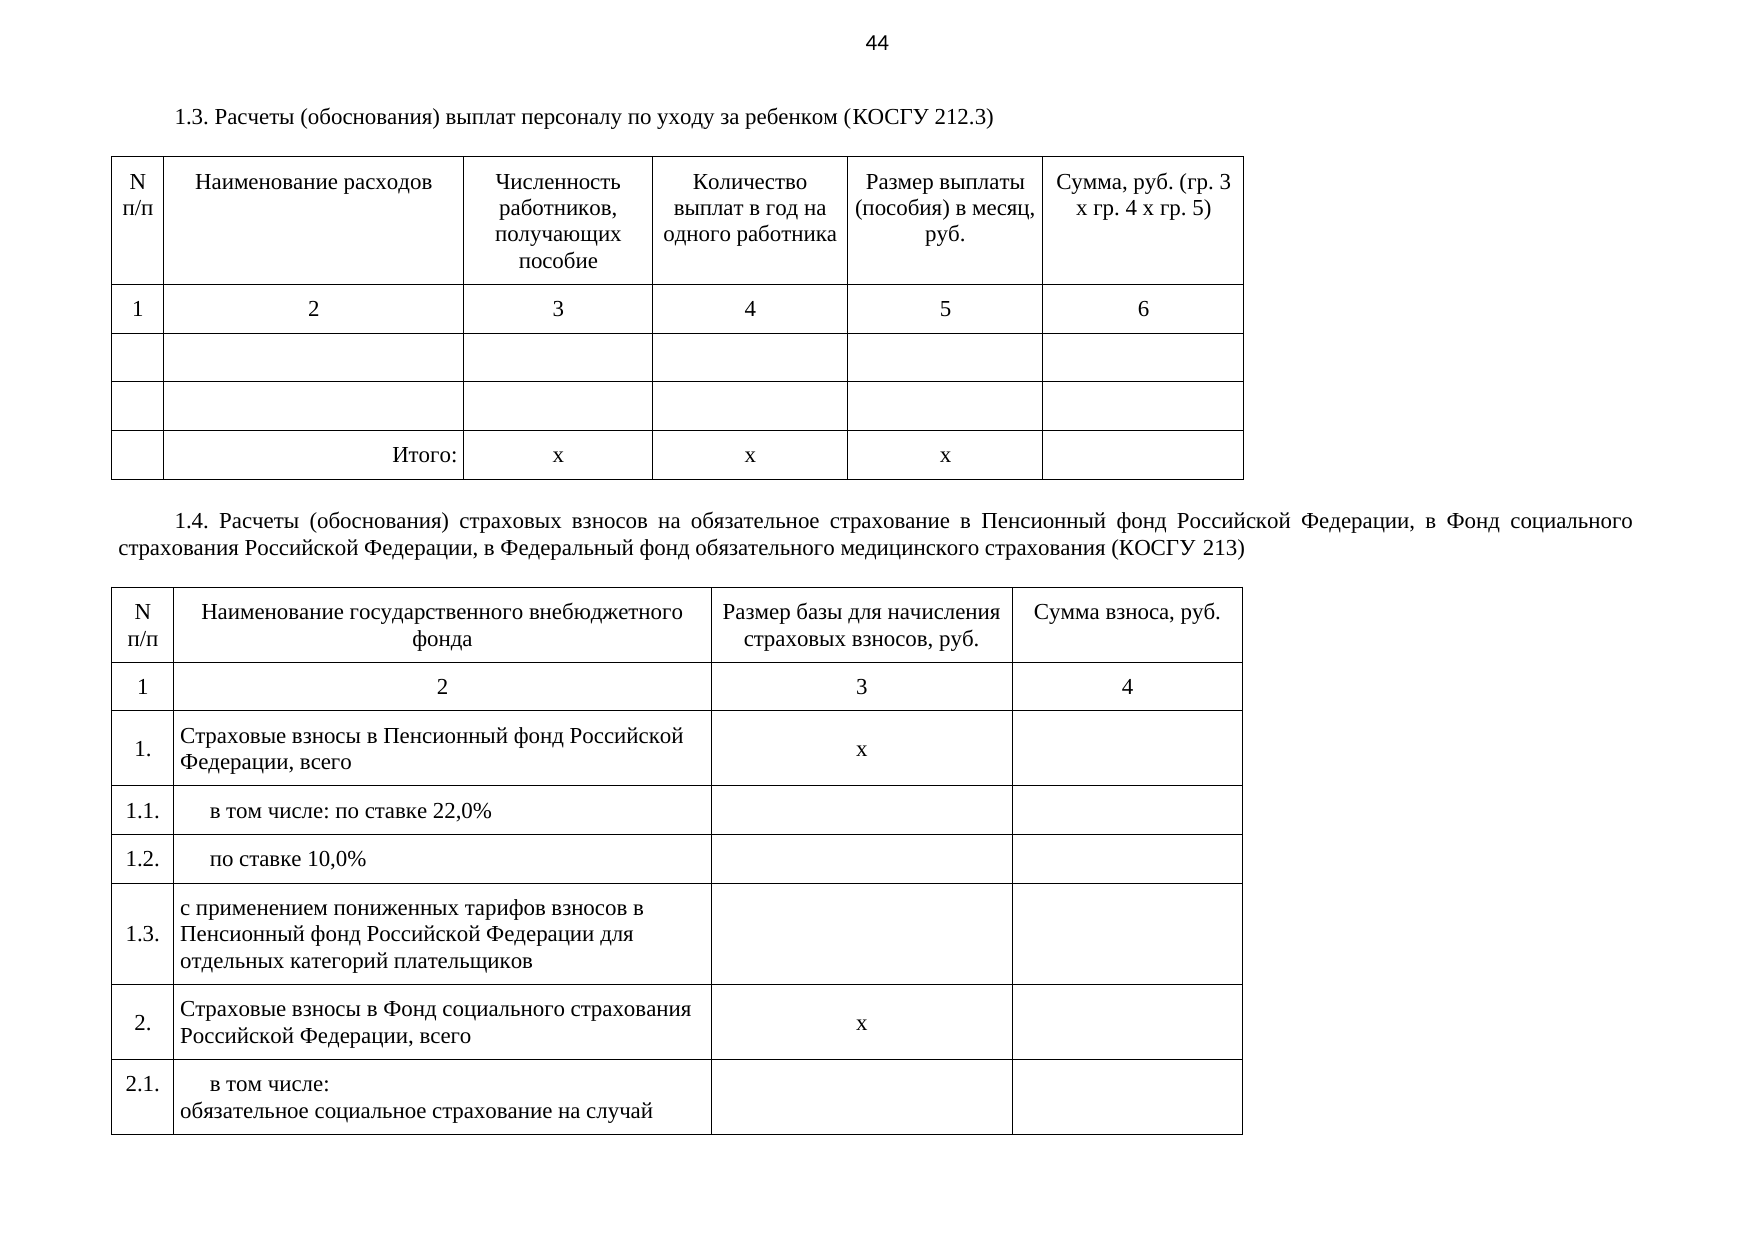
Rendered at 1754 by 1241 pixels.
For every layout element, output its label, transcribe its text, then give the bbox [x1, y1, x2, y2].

table_cell [848, 334, 1042, 381]
text 1.4. Расчеты (обоснования) страховых взносов на обязательное страхование в Пенсионный фонд Российской Федерации, в Фонд социального страхования Российской Федерации, в Федеральный фонд обязательного медицинского страхования (КОСГУ 213) [118, 507, 1636, 560]
table_cell 4 [653, 285, 847, 332]
table_cell в том числе: по ставке 22,0% [174, 786, 711, 834]
table_cell [1013, 985, 1242, 1059]
table_cell Страховые взносы в Пенсионный фонд Российской Федерации, всего [174, 711, 711, 785]
table_cell [164, 382, 463, 430]
table_cell [112, 431, 163, 478]
table_cell [1043, 334, 1243, 381]
table_cell [1013, 711, 1242, 785]
table_cell 3 [712, 663, 1012, 710]
table_cell 2 [174, 663, 711, 710]
text 1.3. Расчеты (обоснования) выплат персоналу по уходу за ребенком (КОСГУ 212.3) [118, 103, 1636, 130]
table_cell 3 [464, 285, 652, 332]
table_header Размер базы для начисления страховых взносов, руб. [712, 588, 1012, 662]
table_header N п/п [112, 157, 163, 284]
table_cell 1 [112, 285, 163, 332]
table_cell [464, 334, 652, 381]
table_cell Итого: [164, 431, 463, 478]
table_cell x [848, 431, 1042, 478]
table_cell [174, 1060, 711, 1134]
table_cell 2 [164, 285, 463, 332]
table_cell x [712, 711, 1012, 785]
table_cell 1.3. [112, 884, 173, 984]
table_cell [1013, 786, 1242, 834]
table_header Размер выплаты (пособия) в месяц, руб. [848, 157, 1042, 284]
table_cell [712, 786, 1012, 834]
table_cell [848, 382, 1042, 430]
table_cell 6 [1043, 285, 1243, 332]
table_header N п/п [112, 588, 173, 662]
table_cell 5 [848, 285, 1042, 332]
table_cell x [653, 431, 847, 478]
table_header Количество выплат в год на одного работника [653, 157, 847, 284]
table_cell x [464, 431, 652, 478]
table_cell 4 [1013, 663, 1242, 710]
table_cell [464, 382, 652, 430]
table_cell [1013, 835, 1242, 882]
table_cell 2.1. [112, 1060, 173, 1134]
table_cell [712, 1060, 1012, 1134]
table_header Наименование государственного внебюджетного фонда [174, 588, 711, 662]
table_header Численность работников, получающих пособие [464, 157, 652, 284]
table_cell 2. [112, 985, 173, 1059]
table_header Наименование расходов [164, 157, 463, 284]
table_cell 1.2. [112, 835, 173, 882]
table_cell [1013, 884, 1242, 984]
table_header Сумма, руб. (гр. 3 x гр. 4 x гр. 5) [1043, 157, 1243, 284]
table_cell [712, 835, 1012, 882]
table_cell [712, 884, 1012, 984]
table_cell 1 [112, 663, 173, 710]
table_cell [653, 334, 847, 381]
table_cell [1043, 382, 1243, 430]
table_cell Страховые взносы в Фонд социального страхования Российской Федерации, всего [174, 985, 711, 1059]
table_cell 1.1. [112, 786, 173, 834]
table_cell [1013, 1060, 1242, 1134]
table_header Сумма взноса, руб. [1013, 588, 1242, 662]
table_cell [112, 382, 163, 430]
table_cell 1. [112, 711, 173, 785]
table_cell x [712, 985, 1012, 1059]
table_cell [653, 382, 847, 430]
table_cell по ставке 10,0% [174, 835, 711, 882]
table_cell [1043, 431, 1243, 478]
table_cell [164, 334, 463, 381]
table_cell [112, 334, 163, 381]
table_cell с применением пониженных тарифов взносов в Пенсионный фонд Российской Федерации для отдельных категорий плательщиков [174, 884, 711, 984]
